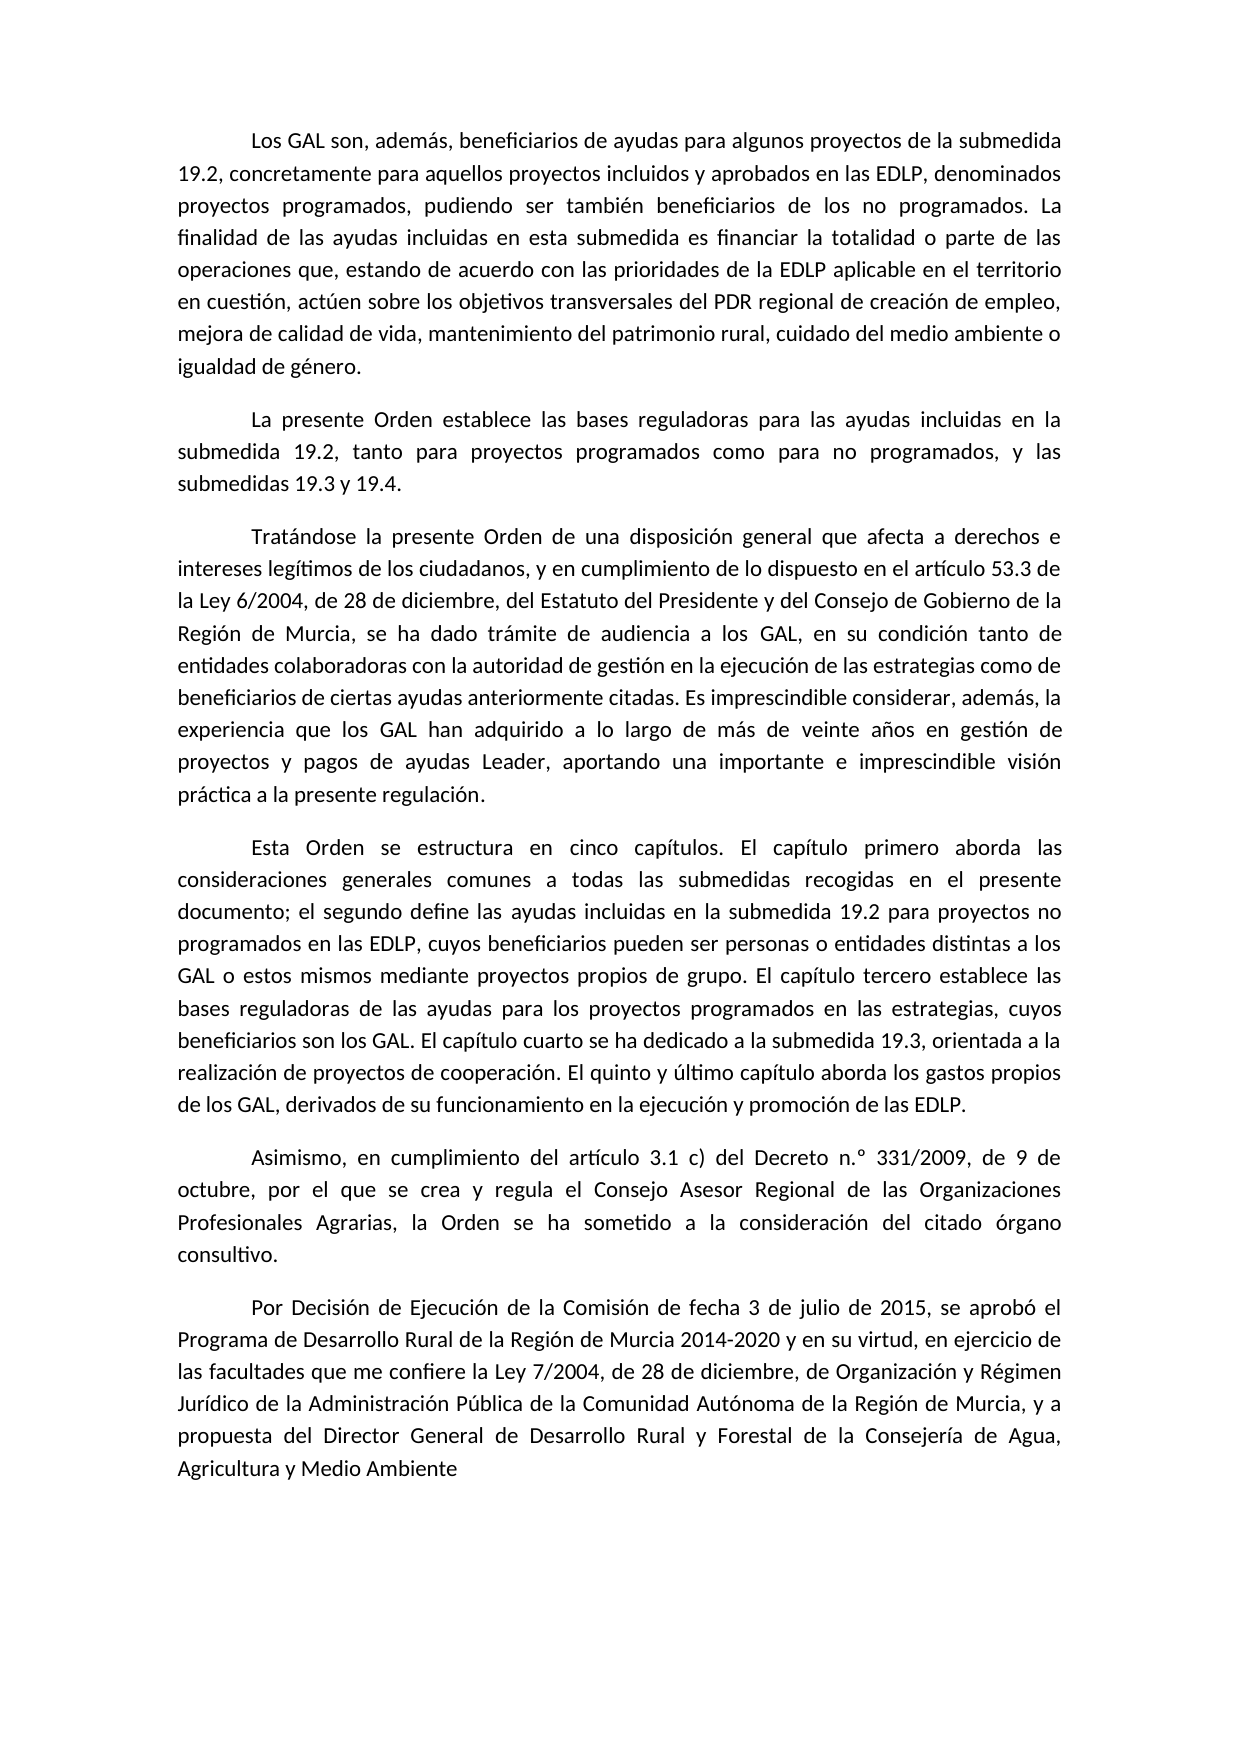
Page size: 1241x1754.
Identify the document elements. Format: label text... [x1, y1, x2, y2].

text Los GAL son, además, beneficiarios de ayudas para algunos proyectos de la submedida 19.2, concretamente para aquellos proyectos incluidos y aprobados en las EDLP, denominados proyectos programados, pudiendo ser también beneficiarios de los no programados. La finalidad de las ayudas incluidas en esta submedida es financiar la totalidad o parte de las operaciones que, estando de acuerdo con las prioridades de la EDLP aplicable en el territorio en cuestión, actúen sobre los objetivos transversales del PDR regional de creación de empleo, mejora de calidad de vida, mantenimiento del patrimonio rural, cuidado del medio ambiente o igualdad de género. [177, 126, 1063, 380]
text Tratándose la presente Orden de una disposición general que afecta a derechos e intereses legítimos de los ciudadanos, y en cumplimiento de lo dispuesto en el artículo 53.3 de la Ley 6/2004, de 28 de diciembre, del Estatuto del Presidente y del Consejo de Gobierno de la Región de Murcia, se ha dado trámite de audiencia a los GAL, en su condición tanto de entidades colaboradoras con la autoridad de gestión en la ejecución de las estrategias como de beneficiarios de ciertas ayudas anteriormente citadas. Es imprescindible considerar, además, la experiencia que los GAL han adquirido a lo largo de más de veinte años en gestión de proyectos y pagos de ayudas Leader, aportando una importante e imprescindible visión práctica a la presente regulación. [177, 522, 1063, 808]
text Esta Orden se estructura en cinco capítulos. El capítulo primero aborda las consideraciones generales comunes a todas las submedidas recogidas en el presente documento; el segundo define las ayudas incluidas en la submedida 19.2 para proyectos no programados en las EDLP, cuyos beneficiarios pueden ser personas o entidades distintas a los GAL o estos mismos mediante proyectos propios de grupo. El capítulo tercero establece las bases reguladoras de las ayudas para los proyectos programados en las estrategias, cuyos beneficiarios son los GAL. El capítulo cuarto se ha dedicado a la submedida 19.3, orientada a la realización de proyectos de cooperación. El quinto y último capítulo aborda los gastos propios de los GAL, derivados de su funcionamiento en la ejecución y promoción de las EDLP. [177, 833, 1063, 1118]
text Por Decisión de Ejecución de la Comisión de fecha 3 de julio de 2015, se aprobó el Programa de Desarrollo Rural de la Región de Murcia 2014-2020 y en su virtud, en ejercicio de las facultades que me confiere la Ley 7/2004, de 28 de diciembre, de Organización y Régimen Jurídico de la Administración Pública de la Comunidad Autónoma de la Región de Murcia, y a propuesta del Director General de Desarrollo Rural y Forestal de la Consejería de Agua, Agricultura y Medio Ambiente [177, 1293, 1063, 1482]
text Asimismo, en cumplimiento del artículo 3.1 c) del Decreto n.º 331/2009, de 9 de octubre, por el que se crea y regula el Consejo Asesor Regional de las Organizaciones Profesionales Agrarias, la Orden se ha sometido a la consideración del citado órgano consultivo. [177, 1143, 1063, 1268]
text La presente Orden establece las bases reguladoras para las ayudas incluidas en la submedida 19.2, tanto para proyectos programados como para no programados, y las submedidas 19.3 y 19.4. [177, 405, 1063, 497]
